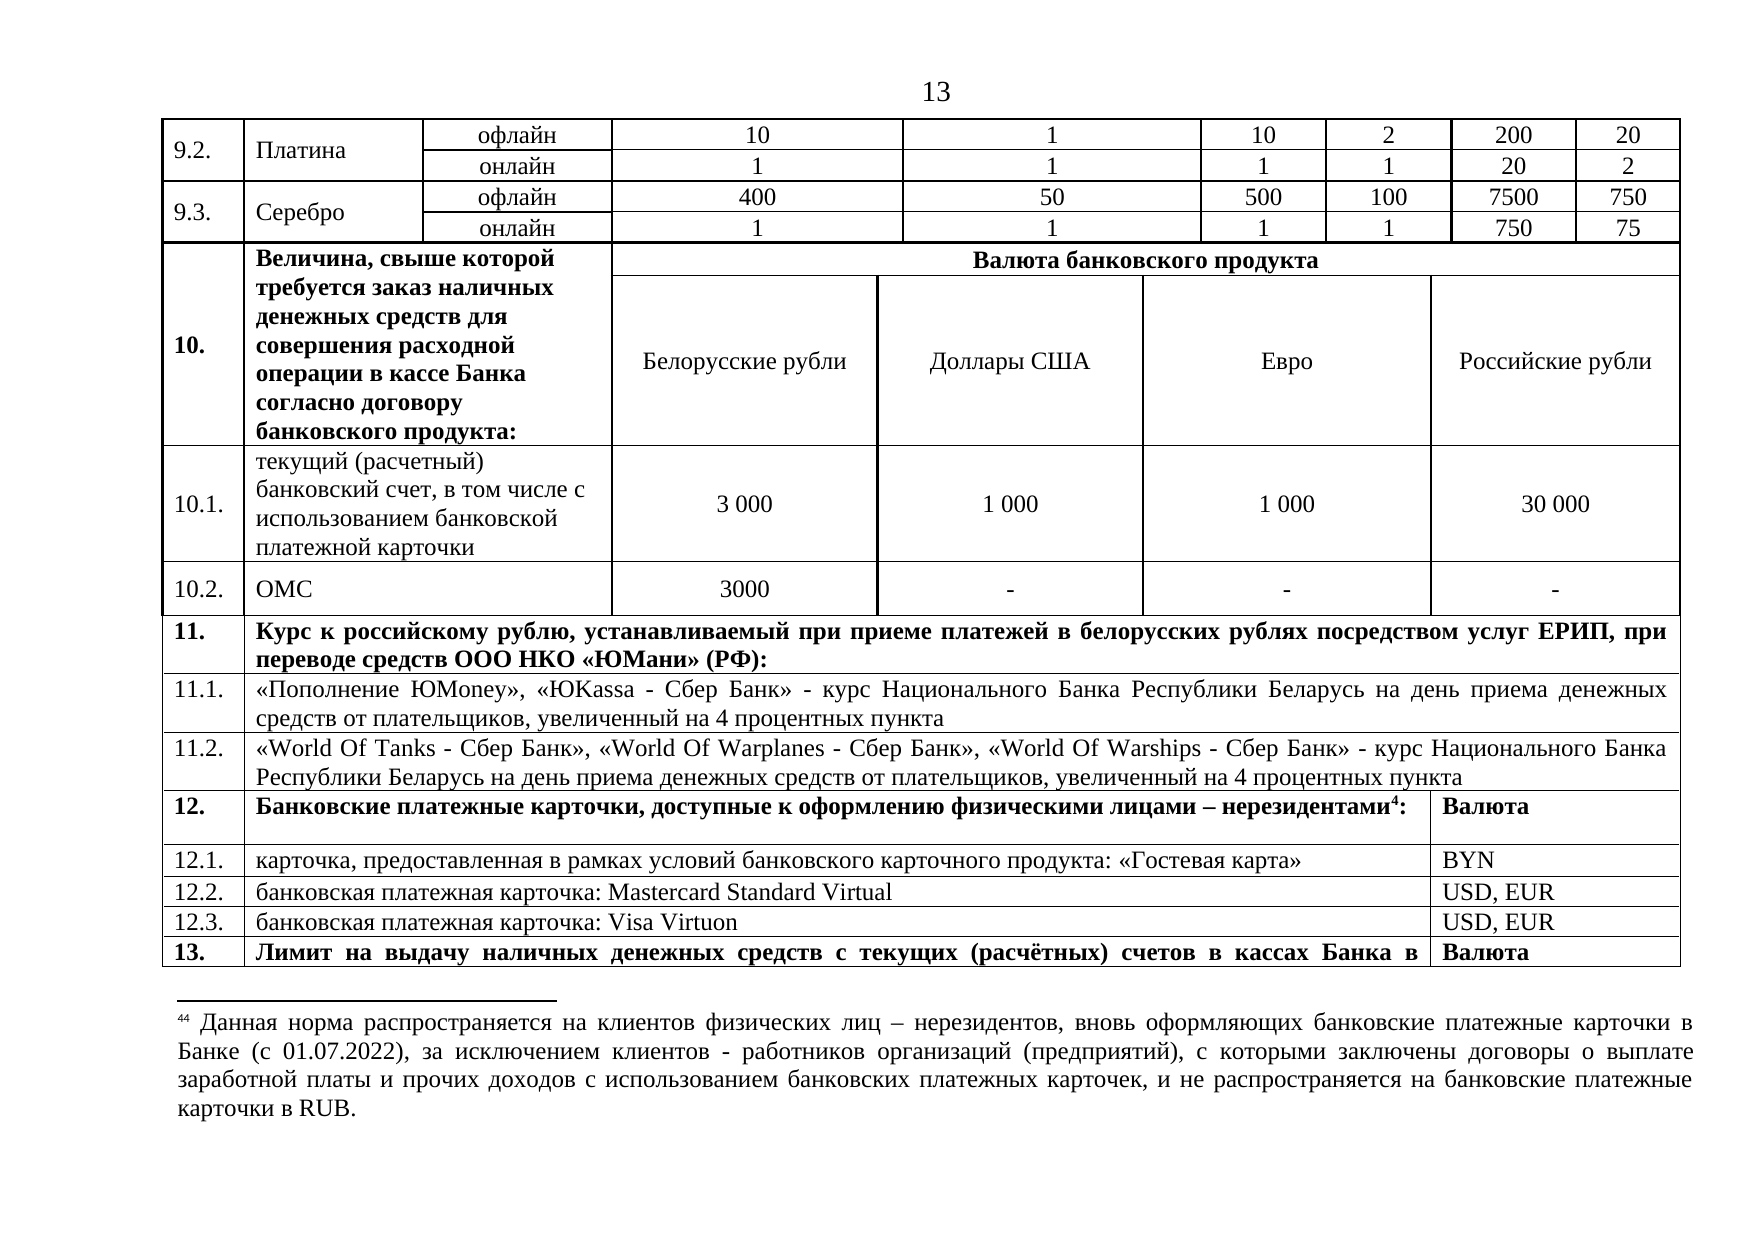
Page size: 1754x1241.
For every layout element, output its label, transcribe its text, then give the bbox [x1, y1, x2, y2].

table_cell 20 [1453, 150, 1575, 180]
table_cell Платина [245, 120, 422, 180]
table_cell 7500 [1453, 182, 1575, 211]
table_cell 20 [1577, 120, 1679, 149]
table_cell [245, 937, 1430, 966]
table_cell 2 [1327, 120, 1450, 149]
table_cell USD, EUR [1431, 906, 1680, 936]
table_cell BYN [1431, 844, 1680, 876]
table_cell 12.3. [163, 906, 244, 936]
table_cell Доллары США [879, 276, 1142, 445]
table_cell 30 000 [1432, 446, 1679, 561]
table_cell 13. [163, 936, 244, 966]
table_cell 50 [904, 182, 1200, 211]
table_cell онлайн [424, 213, 611, 241]
table_cell 12.2. [163, 876, 244, 906]
table_cell 1 000 [1144, 446, 1430, 561]
table_cell - [1144, 562, 1430, 615]
table_cell 75 [1577, 212, 1679, 241]
table_cell банковская платежная карточка: Mastercard Standard Virtual [245, 877, 1430, 906]
table_cell «World Of Tanks - Сбер Банк», «World Of Warplanes - Сбер Банк», «World Of Warships - Сбер Банк» - курс Национального Банка Республики Беларусь на день приема денежных средств от плательщиков, увеличенный на 4 процентных пункта [245, 732, 1680, 790]
table_cell 200 [1453, 120, 1575, 149]
table_cell офлайн [424, 120, 611, 149]
table_cell 750 [1577, 182, 1679, 211]
table_cell Курс к российскому рублю, устанавливаемый при приеме платежей в белорусских рублях посредством услуг ЕРИП, при переводе средств ООО НКО «ЮМани» (РФ): [245, 616, 1680, 673]
table_cell 3000 [613, 562, 876, 615]
table_cell ОМС [245, 562, 611, 615]
table_cell Белорусские рубли [613, 276, 876, 445]
table_cell офлайн [424, 182, 611, 211]
table_cell 100 [1327, 182, 1450, 211]
table_cell USD, EUR [1431, 876, 1680, 906]
table_cell 500 [1202, 182, 1325, 211]
table_cell 10 [613, 120, 902, 149]
table_cell 11. [163, 616, 244, 673]
table_cell 1 [1202, 212, 1325, 241]
table_cell 11.1. [163, 673, 244, 732]
table_cell Величина, свыше которой требуется заказ наличных денежных средств для совершения расходной операции в кассе Банка согласно договору банковского продукта: [245, 244, 611, 445]
table_cell 12. [163, 790, 244, 844]
table_cell 2 [1577, 150, 1679, 180]
table_cell Валюта банковского продукта [613, 244, 1679, 274]
table_cell банковская платежная карточка: Visa Virtuon [245, 907, 1430, 936]
table_cell 1 [1327, 150, 1450, 180]
table_cell 1 000 [879, 446, 1142, 561]
table_cell 1 [613, 150, 902, 180]
table_cell - [879, 562, 1142, 615]
table_cell 9.2. [164, 120, 243, 180]
table_cell 11.2. [163, 732, 244, 790]
table_cell 9.3. [164, 182, 243, 241]
table_cell 750 [1453, 212, 1575, 241]
table_cell 3 000 [613, 446, 876, 561]
table_cell 1 [1202, 150, 1325, 180]
table_cell Валюта [1431, 936, 1680, 966]
table_cell текущий (расчетный) банковский счет, в том числе с использованием банковской платежной карточки [245, 446, 611, 561]
table_cell «Пополнение ЮMoney», «ЮKassa - Сбер Банк» - курс Национального Банка Республики Беларусь на день приема денежных средств от плательщиков, увеличенный на 4 процентных пункта [245, 673, 1680, 732]
table_cell 400 [613, 182, 902, 211]
table_cell - [1432, 562, 1679, 615]
table_cell 10.2. [164, 562, 243, 615]
table_cell Банковские платежные карточки, доступные к оформлению физическими лицами – нерезидентами4: [245, 791, 1430, 844]
table_cell Евро [1144, 276, 1430, 445]
table_cell 1 [613, 212, 902, 241]
table_cell 10.1. [164, 446, 243, 561]
table_cell 1 [1327, 212, 1450, 241]
table_cell карточка, предоставленная в рамках условий банковского карточного продукта: «Гостевая карта» [245, 845, 1430, 876]
table_cell Российские рубли [1432, 276, 1679, 445]
table_cell Валюта [1431, 790, 1680, 844]
table_cell 1 [904, 212, 1200, 241]
table_cell Серебро [245, 182, 422, 241]
table_cell 10 [1202, 120, 1325, 149]
table_cell онлайн [424, 151, 611, 180]
table_cell 10. [164, 244, 243, 445]
table_cell 12.1. [163, 844, 244, 876]
table_cell 1 [904, 150, 1200, 180]
table_cell 1 [904, 120, 1200, 149]
